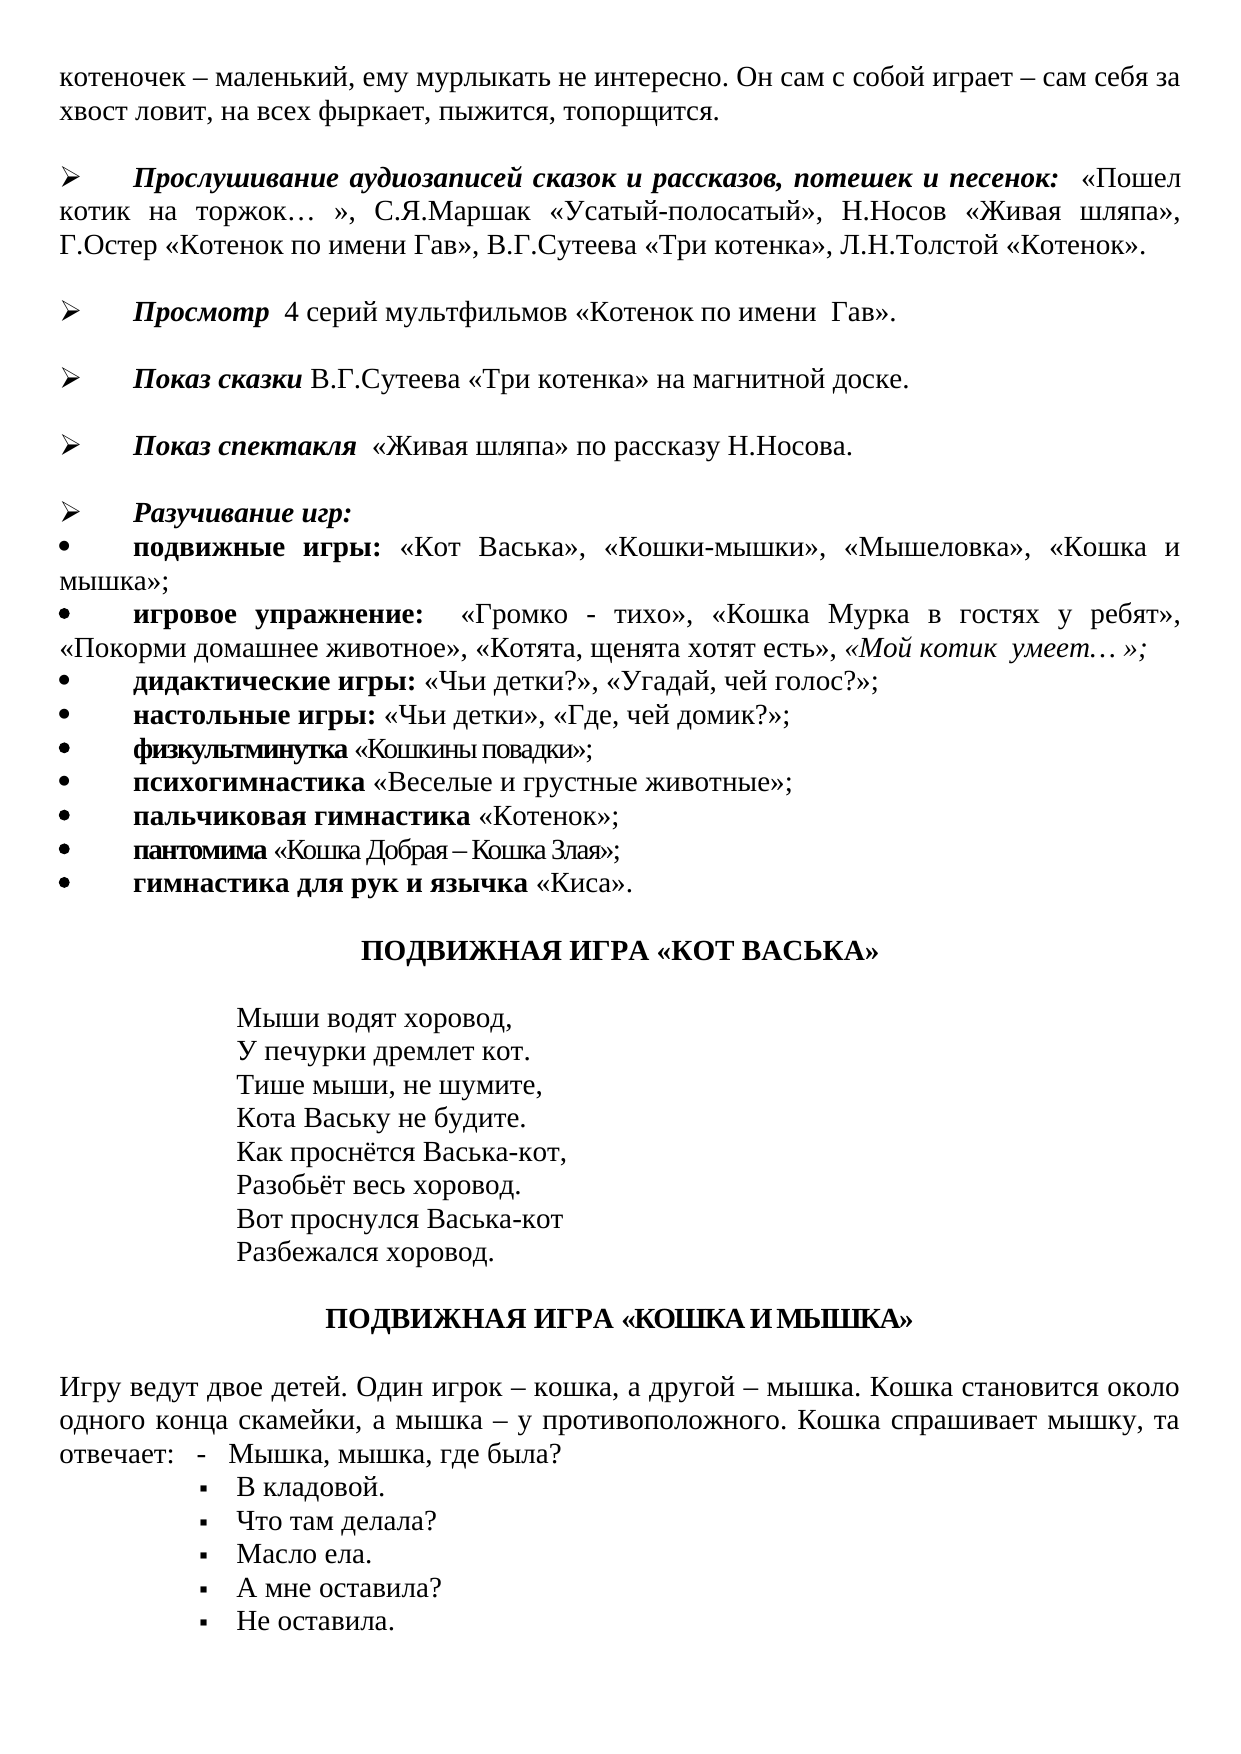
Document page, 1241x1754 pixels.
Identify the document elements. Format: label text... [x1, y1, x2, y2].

list Показ сказки В.Г.Сутеева «Три котенка» на магнитной доске. [59, 361, 1181, 395]
list Что там делала? [199, 1503, 1181, 1536]
list дидактические игры: «Чьи детки?», «Угадай, чей голос?»; [59, 663, 1181, 697]
list Разучивание игр: [59, 496, 1181, 529]
text Игру ведут двое детей. Один игрок – кошка, а другой – мышка. Кошка становится около одного конца скамейки, а мышка – у противоположного. Кошка спрашивает мышку, та отвечает: - Мышка, мышка, где была? [59, 1369, 1181, 1469]
list физкультминутка «Кошкины повадки»; [59, 731, 1181, 764]
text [59, 59, 1181, 126]
text Как проснётся Васька-кот, [59, 1134, 1181, 1167]
list Показ спектакля «Живая шляпа» по рассказу Н.Носова. [59, 428, 1181, 462]
text Тише мыши, не шумите, [59, 1067, 1181, 1100]
list пальчиковая гимнастика «Котенок»; [59, 798, 1181, 832]
text ПОДВИЖНАЯ ИГРА «КОТ ВАСЬКА» [59, 933, 1181, 966]
list В кладовой. [199, 1469, 1181, 1503]
text Мыши водят хоровод, [59, 1000, 1181, 1033]
list Прослушивание аудиозаписей сказок и рассказов, потешек и песенок: «Пошел котик на торжок… », С.Я.Маршак «Усатый-полосатый», Н.Носов «Живая шляпа», Г.Остер «Котенок по имени Гав», В.Г.Сутеева «Три котенка», Л.Н.Толстой «Котенок». [59, 160, 1181, 260]
list Просмотр 4 серий мультфильмов «Котенок по имени Гав». [59, 294, 1181, 328]
text Разбежался хоровод. [59, 1234, 1181, 1268]
list Масло ела. [199, 1536, 1181, 1570]
list игровое упражнение: «Громко - тихо», «Кошка Мурка в гостях у ребят», «Покорми домашнее животное», «Котята, щенята хотят есть», «Мой котик умеет… »; [59, 596, 1181, 663]
list пантомима «Кошка Добрая – Кошка Злая»; [59, 832, 1181, 865]
text У печурки дремлет кот. [59, 1033, 1181, 1067]
text Разобьёт весь хоровод. [59, 1167, 1181, 1201]
list психогимнастика «Веселые и грустные животные»; [59, 764, 1181, 798]
text Кота Ваську не будите. [59, 1100, 1181, 1134]
text Вот проснулся Васька-кот [59, 1201, 1181, 1234]
list подвижные игры: «Кот Васька», «Кошки-мышки», «Мышеловка», «Кошка и мышка»; [59, 529, 1181, 596]
list А мне оставила? [199, 1570, 1181, 1603]
text ПОДВИЖНАЯ ИГРА «КОШКА И МЫШКА» [59, 1302, 1181, 1335]
list настольные игры: «Чьи детки», «Где, чей домик?»; [59, 697, 1181, 731]
list Не оставила. [199, 1603, 1181, 1637]
list гимнастика для рук и язычка «Киса». [59, 865, 1181, 899]
